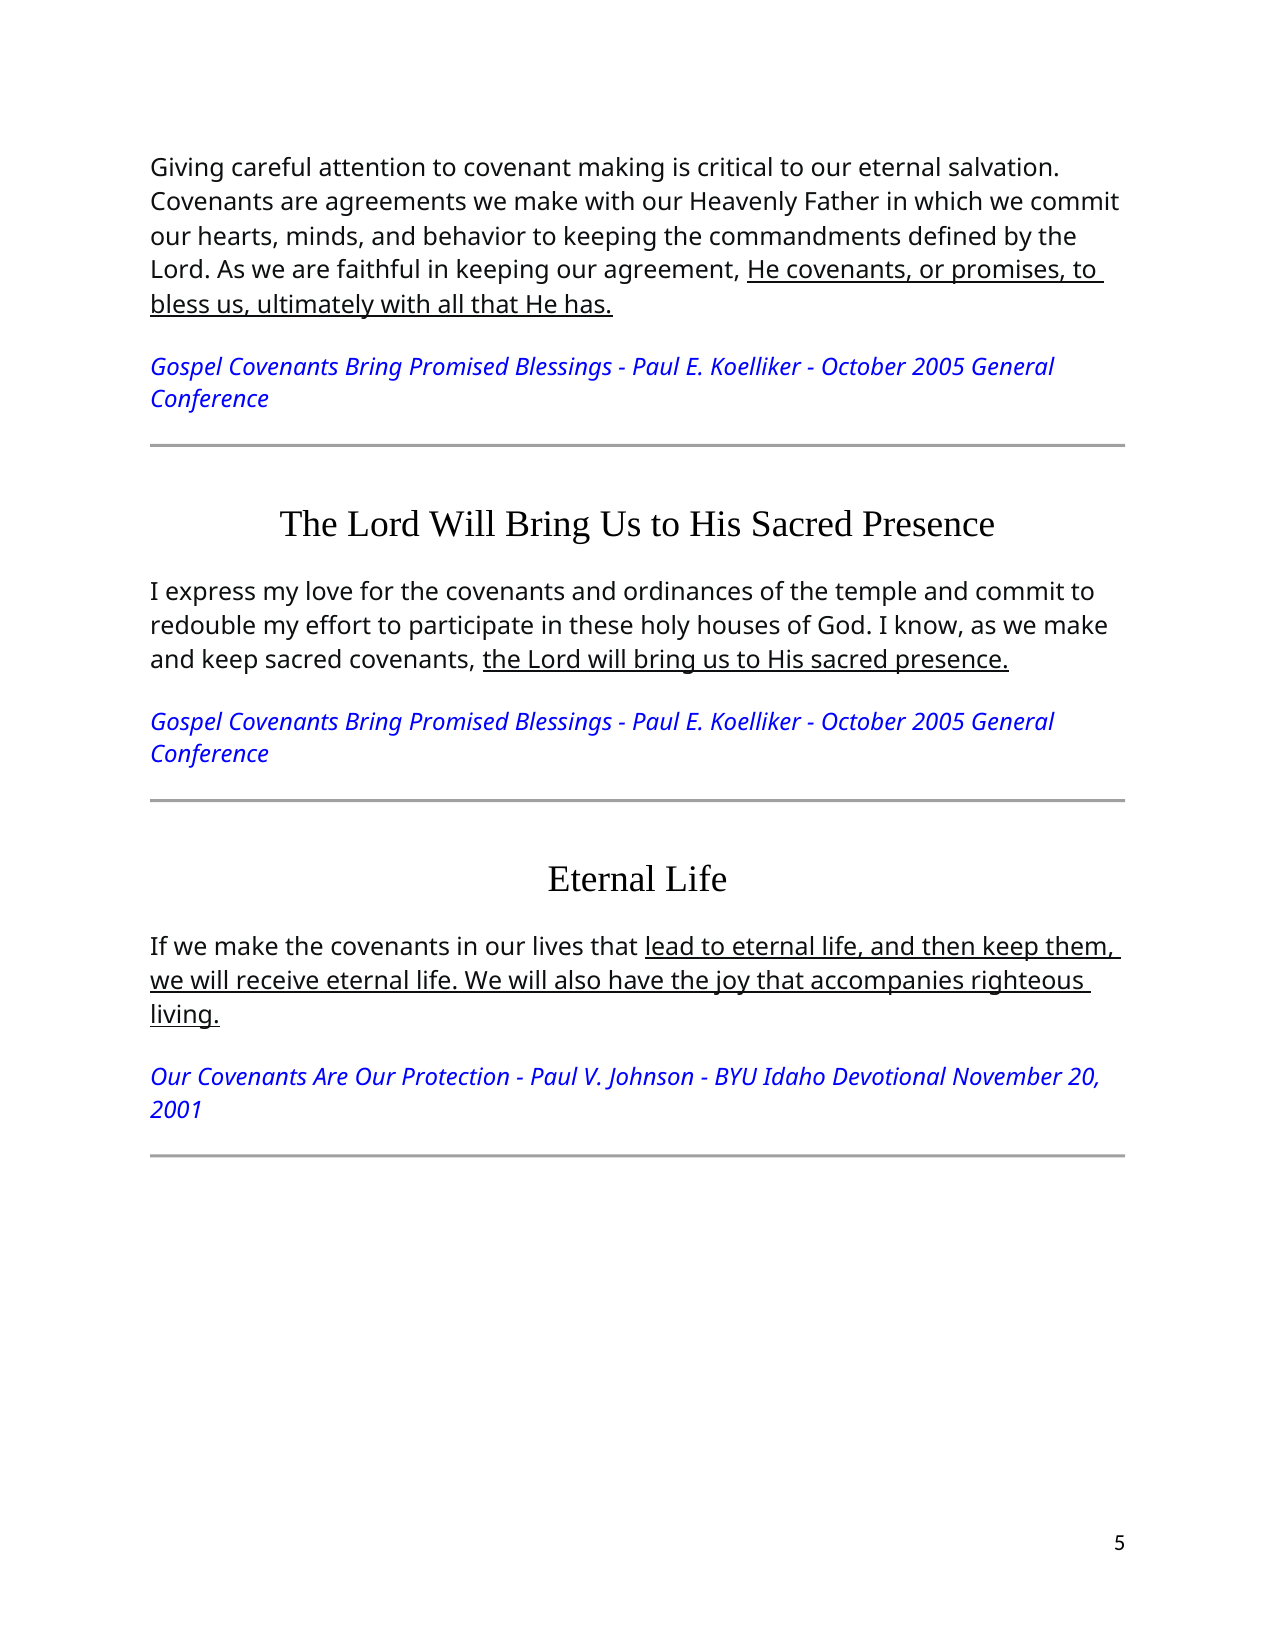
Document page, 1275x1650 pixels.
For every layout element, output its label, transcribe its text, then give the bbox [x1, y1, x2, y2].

text The Lord Will Bring Us to His Sacred Presence [150, 501, 1125, 544]
text I express my love for the covenants and ordinances of the temple and commit to redouble my effort to participate in these holy houses of God. I know, as we make and keep sacred covenants, the Lord will bring us to His sacred presence. [150, 573, 1125, 676]
text Gospel Covenants Bring Promised Blessings - Paul E. Koelliker - October 2005 General Conference [150, 349, 1125, 415]
text If we make the covenants in our lives that lead to eternal life, and then keep them, we will receive eternal life. We will also have the joy that accompanies righteous living. [150, 928, 1125, 1031]
text Our Covenants Are Our Protection - Paul V. Johnson - BYU Idaho Devotional November 20, 2001 [150, 1060, 1125, 1125]
text Gospel Covenants Bring Promised Blessings - Paul E. Koelliker - October 2005 General Conference [269, 705, 1125, 770]
text Eternal Life [150, 856, 1125, 899]
text Giving careful attention to covenant making is critical to our eternal salvation. Covenants are agreements we make with our Heavenly Father in which we commit our hearts, minds, and behavior to keeping the commandments defined by the Lord. As we are faithful in keeping our agreement, He covenants, or promises, to bless us, ultimately with all that He has. [612, 150, 1125, 320]
